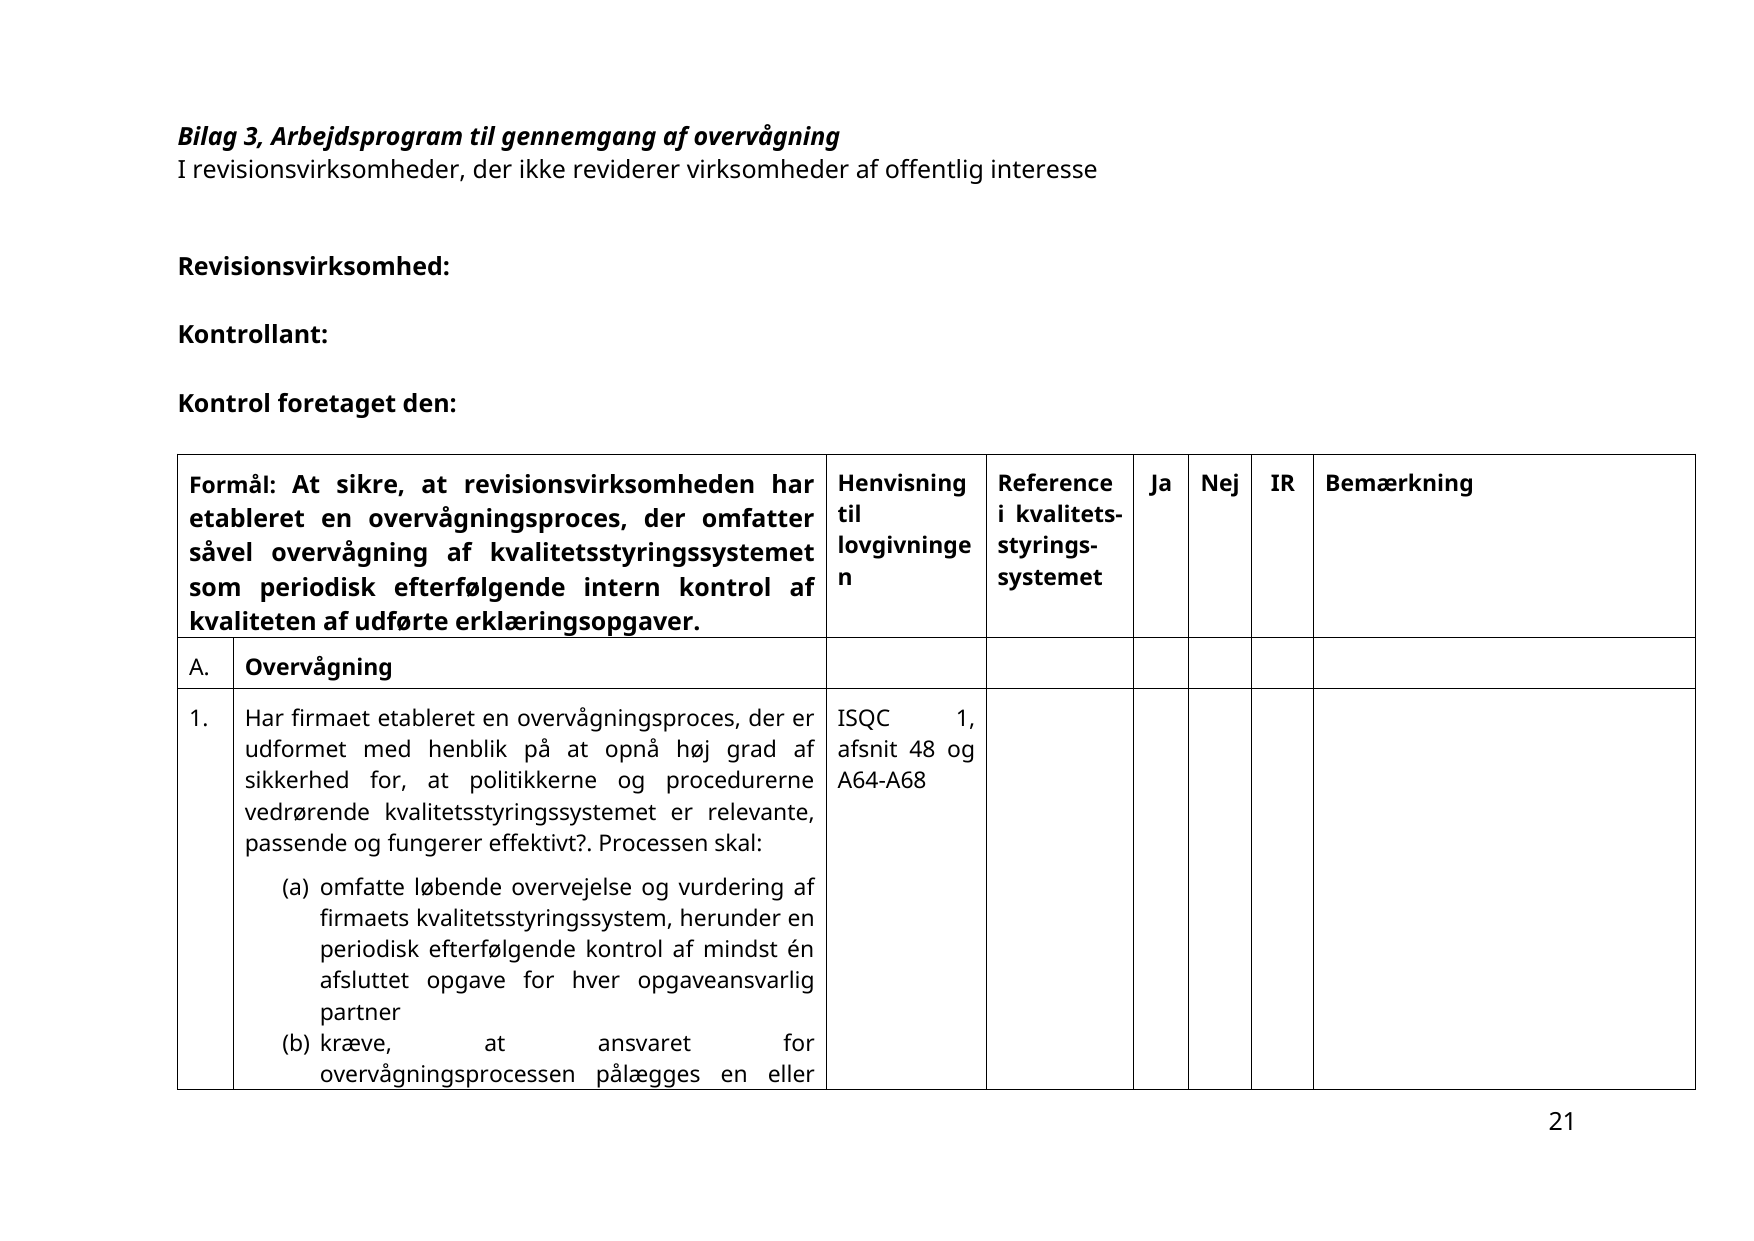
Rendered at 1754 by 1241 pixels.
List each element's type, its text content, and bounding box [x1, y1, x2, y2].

table_cell [1252, 638, 1313, 688]
table_header Nej [1189, 455, 1251, 637]
table_header Henvisning til lovgivningen [827, 455, 986, 637]
table_header IR [1252, 455, 1313, 637]
text Revisionsvirksomhed: [177, 249, 1577, 283]
table_cell ISQC 1, afsnit 48 og A64-A68 [827, 689, 986, 1089]
table_cell [987, 638, 1133, 688]
table_header Bemærkning [1314, 455, 1695, 637]
table_cell Overvågning [234, 638, 826, 688]
text Kontrol foretaget den: [177, 385, 1577, 419]
table_cell A. [178, 638, 233, 688]
table_cell [987, 689, 1133, 1089]
table_cell [1189, 638, 1251, 688]
table_cell [827, 638, 986, 688]
table_cell 1. [178, 689, 233, 1089]
table_cell [1134, 638, 1188, 688]
table_header Reference i kvalitets-styrings-systemet [987, 455, 1133, 637]
table_cell [1189, 689, 1251, 1089]
table_header Ja [1134, 455, 1188, 637]
table_cell [1314, 638, 1695, 688]
table_header Formål: At sikre, at revisionsvirksomheden har etableret en overvågningsproces, der omfatter såvel overvågning af kvalitetsstyringssystemet som periodisk efterfølgende intern kontrol af kvaliteten af udførte erklæringsopgaver. [178, 455, 826, 637]
text I revisionsvirksomheder, der ikke reviderer virksomheder af offentlig interesse [177, 152, 1577, 186]
text Kontrollant: [177, 317, 1577, 351]
table_cell [1252, 689, 1313, 1089]
table_cell [1314, 689, 1695, 1089]
table_cell [1134, 689, 1188, 1089]
text Bilag 3, Arbejdsprogram til gennemgang af overvågning [177, 118, 1577, 152]
